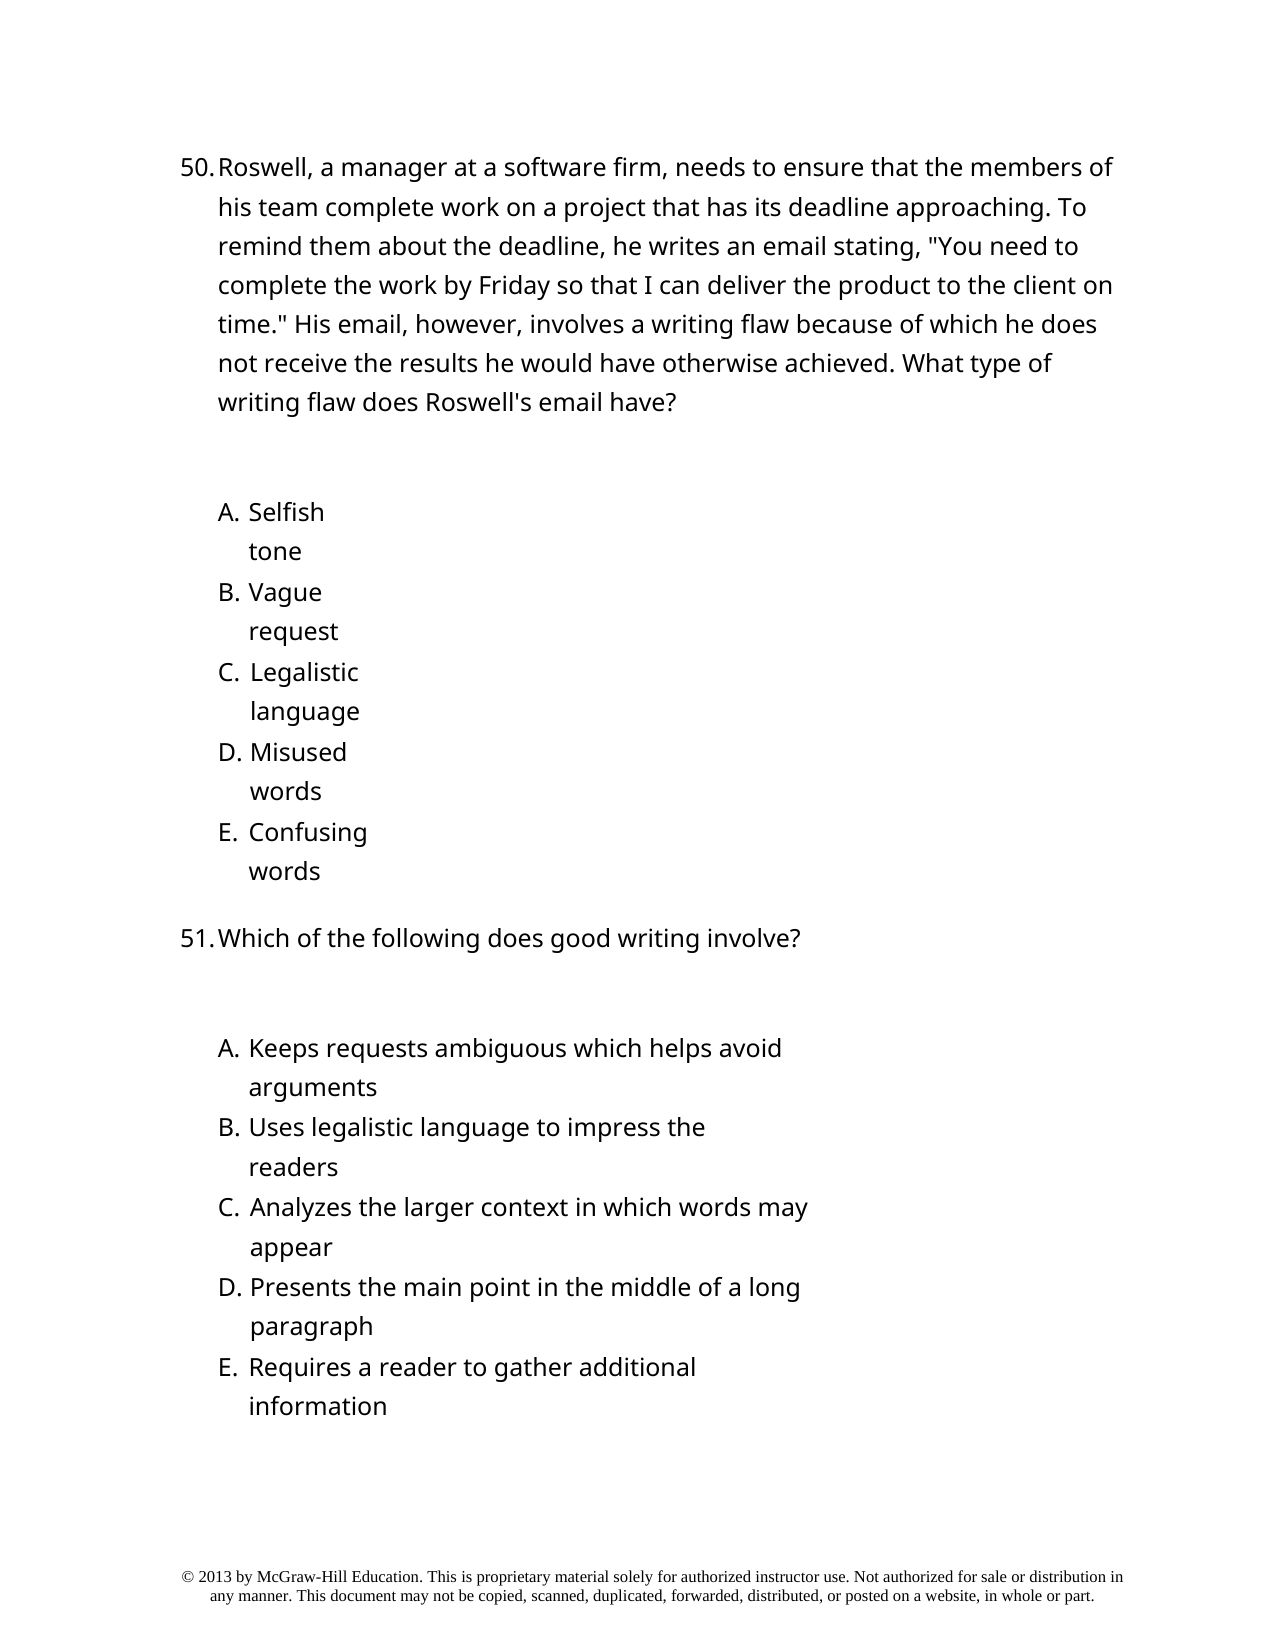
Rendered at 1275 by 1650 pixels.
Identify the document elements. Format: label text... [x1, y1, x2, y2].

table_header Which of the following does good writing involve? [218, 921, 1125, 1427]
table_header 50. [180, 150, 218, 891]
table_header Roswell, a manager at a software firm, needs to ensure that the members of his team complete work on a project that has its deadline approaching. To remind them about the deadline, he writes an email stating, "You need to complete the work by Friday so that I can deliver the product to the client on time." His email, however, involves a writing flaw because of which he does not receive the results he would have otherwise achieved. What type of writing flaw does Roswell's email have? [218, 150, 1125, 891]
table_header 51. [180, 921, 218, 1427]
